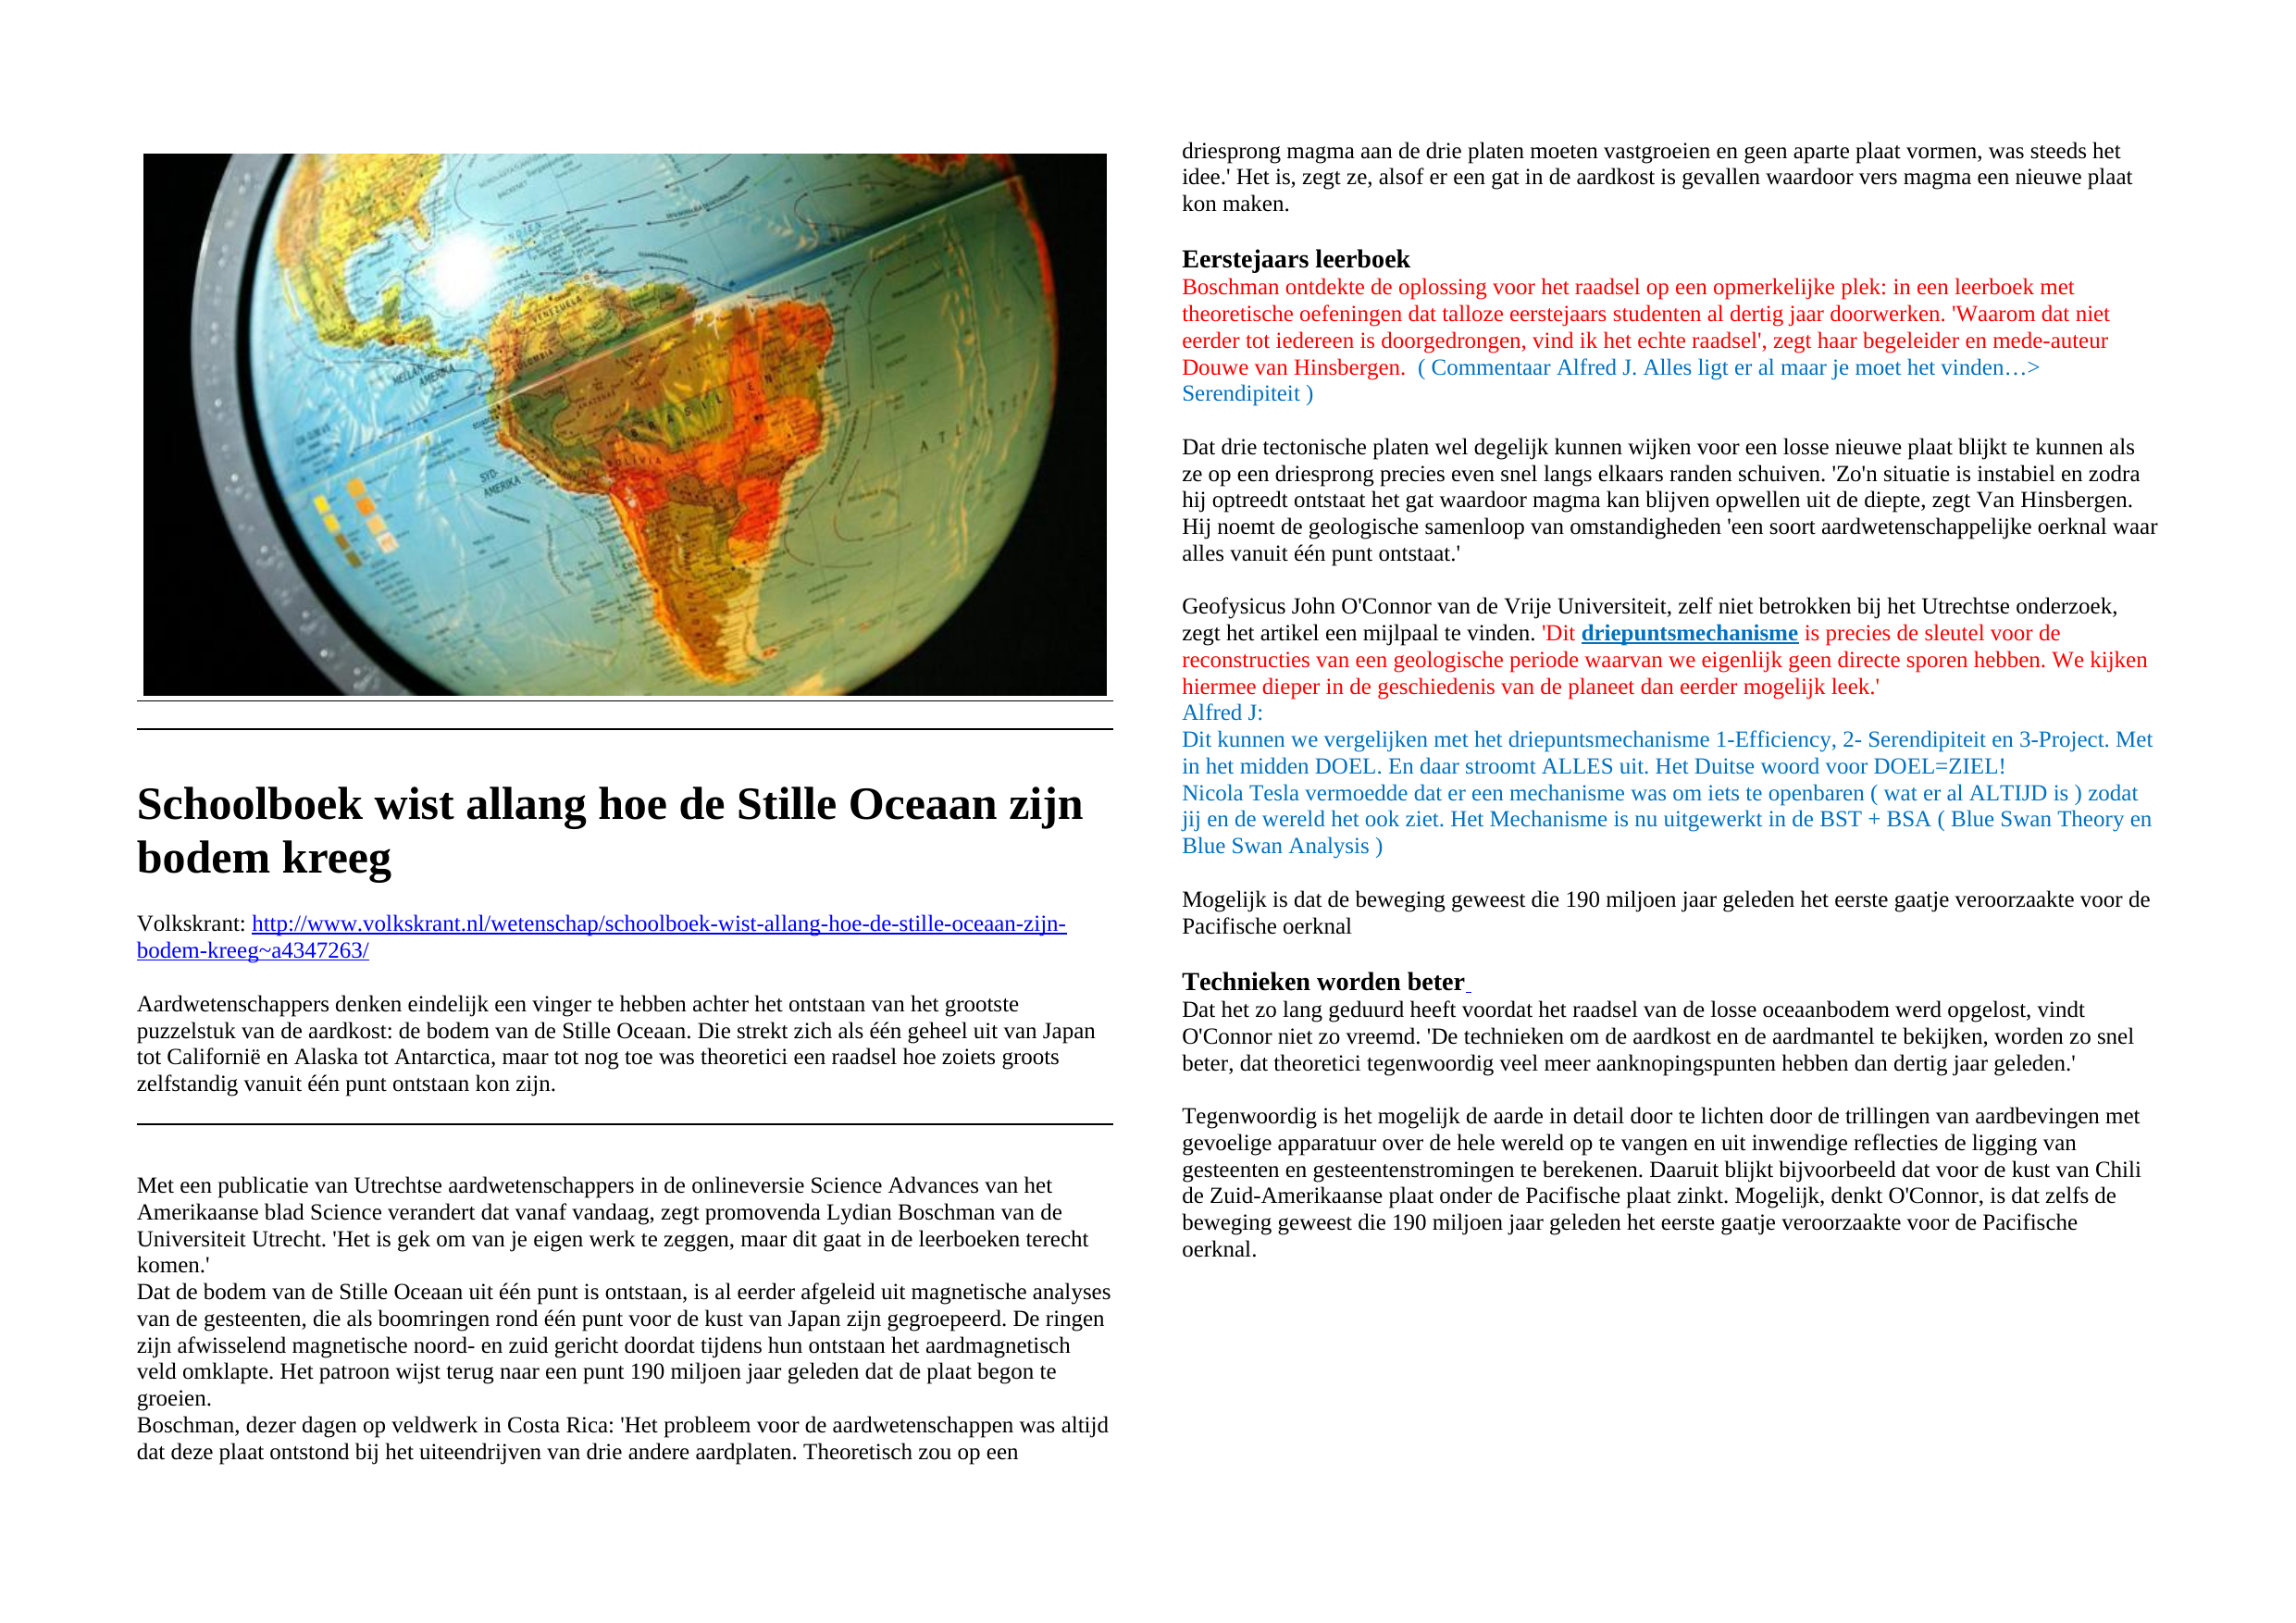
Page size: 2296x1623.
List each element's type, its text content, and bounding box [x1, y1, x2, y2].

text Dat het zo lang geduurd heeft voordat het raadsel van de losse oceaanbodem werd opgelost, vindt O'Connor niet zo vreemd. 'De technieken om de aardkost en de aardmantel te bekijken, worden zo snel beter, dat theoretici tegenwoordig veel meer aanknopingspunten hebben dan dertig jaar geleden.' Tegenwoordig is het mogelijk de aarde in detail door te lichten door de trillingen van aardbevingen met gevoelige apparatuur over de hele wereld op te vangen en uit inwendige reflecties de ligging van gesteenten en gesteentenstromingen te berekenen. Daaruit blijkt bijvoorbeeld dat voor de kust van Chili de Zuid-Amerikaanse plaat onder de Pacifische plaat zinkt. Mogelijk, denkt O'Connor, is dat zelfs de beweging geweest die 190 miljoen jaar geleden het eerste gaatje veroorzaakte voor de Pacifische oerknal. [1182, 996, 2159, 1262]
text Met een publicatie van Utrechtse aardwetenschappers in de onlineversie Science Advances van het Amerikaanse blad Science verandert dat vanaf vandaag, zegt promovenda Lydian Boschman van de Universiteit Utrecht. 'Het is gek om van je eigen werk te zeggen, maar dit gaat in de leerboeken terecht komen.' Dat de bodem van de Stille Oceaan uit één punt is ontstaan, is al eerder afgeleid uit magnetische analyses van de gesteenten, die als boomringen rond één punt voor de kust van Japan zijn gegroepeerd. De ringen zijn afwisselend magnetische noord- en zuid gericht doordat tijdens hun ontstaan het aardmagnetisch veld omklapte. Het patroon wijst terug naar een punt 190 miljoen jaar geleden dat de plaat begon te groeien. Boschman, dezer dagen op veldwerk in Costa Rica: 'Het probleem voor de aardwetenschappen was altijd dat deze plaat ontstond bij het uiteendrijven van drie andere aardplaten. Theoretisch zou op een driesprong magma aan de drie platen moeten vastgroeien en geen aparte plaat vormen, was steeds het idee.' Het is, zegt ze, alsof er een gat in de aardkost is gevallen waardoor vers magma een nieuwe plaat kon maken. [137, 1171, 1113, 1464]
text Eerstejaars leerboek [1182, 243, 2159, 274]
text Nicola Tesla vermoedde dat er een mechanisme was om iets te openbaren ( wat er al ALTIJD is ) zodat jij en de wereld het ook ziet. Het Mechanisme is nu uitgewerkt in de BST + BSA ( Blue Swan Theory en Blue Swan Analysis ) [1182, 779, 2159, 859]
text Dit kunnen we vergelijken met het driepuntsmechanisme 1-Efficiency, 2- Serendipiteit en 3-Project. Met in het midden DOEL. En daar stroomt ALLES uit. Het Duitse woord voor DOEL=ZIEL! [1182, 725, 2159, 779]
text Met een publicatie van Utrechtse aardwetenschappers in de onlineversie Science Advances van het Amerikaanse blad Science verandert dat vanaf vandaag, zegt promovenda Lydian Boschman van de Universiteit Utrecht. 'Het is gek om van je eigen werk te zeggen, maar dit gaat in de leerboeken terecht komen.' Dat de bodem van de Stille Oceaan uit één punt is ontstaan, is al eerder afgeleid uit magnetische analyses van de gesteenten, die als boomringen rond één punt voor de kust van Japan zijn gegroepeerd. De ringen zijn afwisselend magnetische noord- en zuid gericht doordat tijdens hun ontstaan het aardmagnetisch veld omklapte. Het patroon wijst terug naar een punt 190 miljoen jaar geleden dat de plaat begon te groeien. Boschman, dezer dagen op veldwerk in Costa Rica: 'Het probleem voor de aardwetenschappen was altijd dat deze plaat ontstond bij het uiteendrijven van drie andere aardplaten. Theoretisch zou op een driesprong magma aan de drie platen moeten vastgroeien en geen aparte plaat vormen, was steeds het idee.' Het is, zegt ze, alsof er een gat in de aardkost is gevallen waardoor vers magma een nieuwe plaat kon maken. [1182, 137, 2159, 217]
text Alfred J: [1182, 700, 2159, 725]
text Boschman ontdekte de oplossing voor het raadsel op een opmerkelijke plek: in een leerboek met theoretische oefeningen dat talloze eerstejaars studenten al dertig jaar doorwerken. 'Waarom dat niet eerder tot iedereen is doorgedrongen, vind ik het echte raadsel', zegt haar begeleider en mede-auteur Douwe van Hinsbergen. ( Commentaar Alfred J. Alles ligt er al maar je moet het vinden…> Serendipiteit ) Dat drie tectonische platen wel degelijk kunnen wijken voor een losse nieuwe plaat blijkt te kunnen als ze op een driesprong precies even snel langs elkaars randen schuiven. 'Zo'n situatie is instabiel en zodra hij optreedt ontstaat het gat waardoor magma kan blijven opwellen uit de diepte, zegt Van Hinsbergen. Hij noemt de geologische samenloop van omstandigheden 'een soort aardwetenschappelijke oerknal waar alles vanuit één punt ontstaat.' Geofysicus John O'Connor van de Vrije Universiteit, zelf niet betrokken bij het Utrechtse onderzoek, zegt het artikel een mijlpaal te vinden. 'Dit driepuntsmechanisme is precies de sleutel voor de reconstructies van een geologische periode waarvan we eigenlijk geen directe sporen hebben. We kijken hiermee dieper in de geschiedenis van de planeet dan eerder mogelijk leek.' [1182, 274, 2159, 700]
text Volkskrant: http://www.volkskrant.nl/wetenschap/schoolboek-wist-allang-hoe-de-stille-oceaan-zijn-bodem-kreeg~a4347263/ [137, 910, 1113, 963]
text Technieken worden beter [1182, 966, 2159, 996]
text Mogelijk is dat de beweging geweest die 190 miljoen jaar geleden het eerste gaatje veroorzaakte voor de Pacifische oerknal [1182, 886, 2159, 939]
picture [143, 154, 1107, 696]
subtitle Schoolboek wist allang hoe de Stille Oceaan zijn bodem kreeg [137, 776, 1113, 883]
text Aardwetenschappers denken eindelijk een vinger te hebben achter het ontstaan van het grootste puzzelstuk van de aardkost: de bodem van de Stille Oceaan. Die strekt zich als één geheel uit van Japan tot Californië en Alaska tot Antarctica, maar tot nog toe was theoretici een raadsel hoe zoiets groots zelfstandig vanuit één punt ontstaan kon zijn. [137, 990, 1113, 1096]
